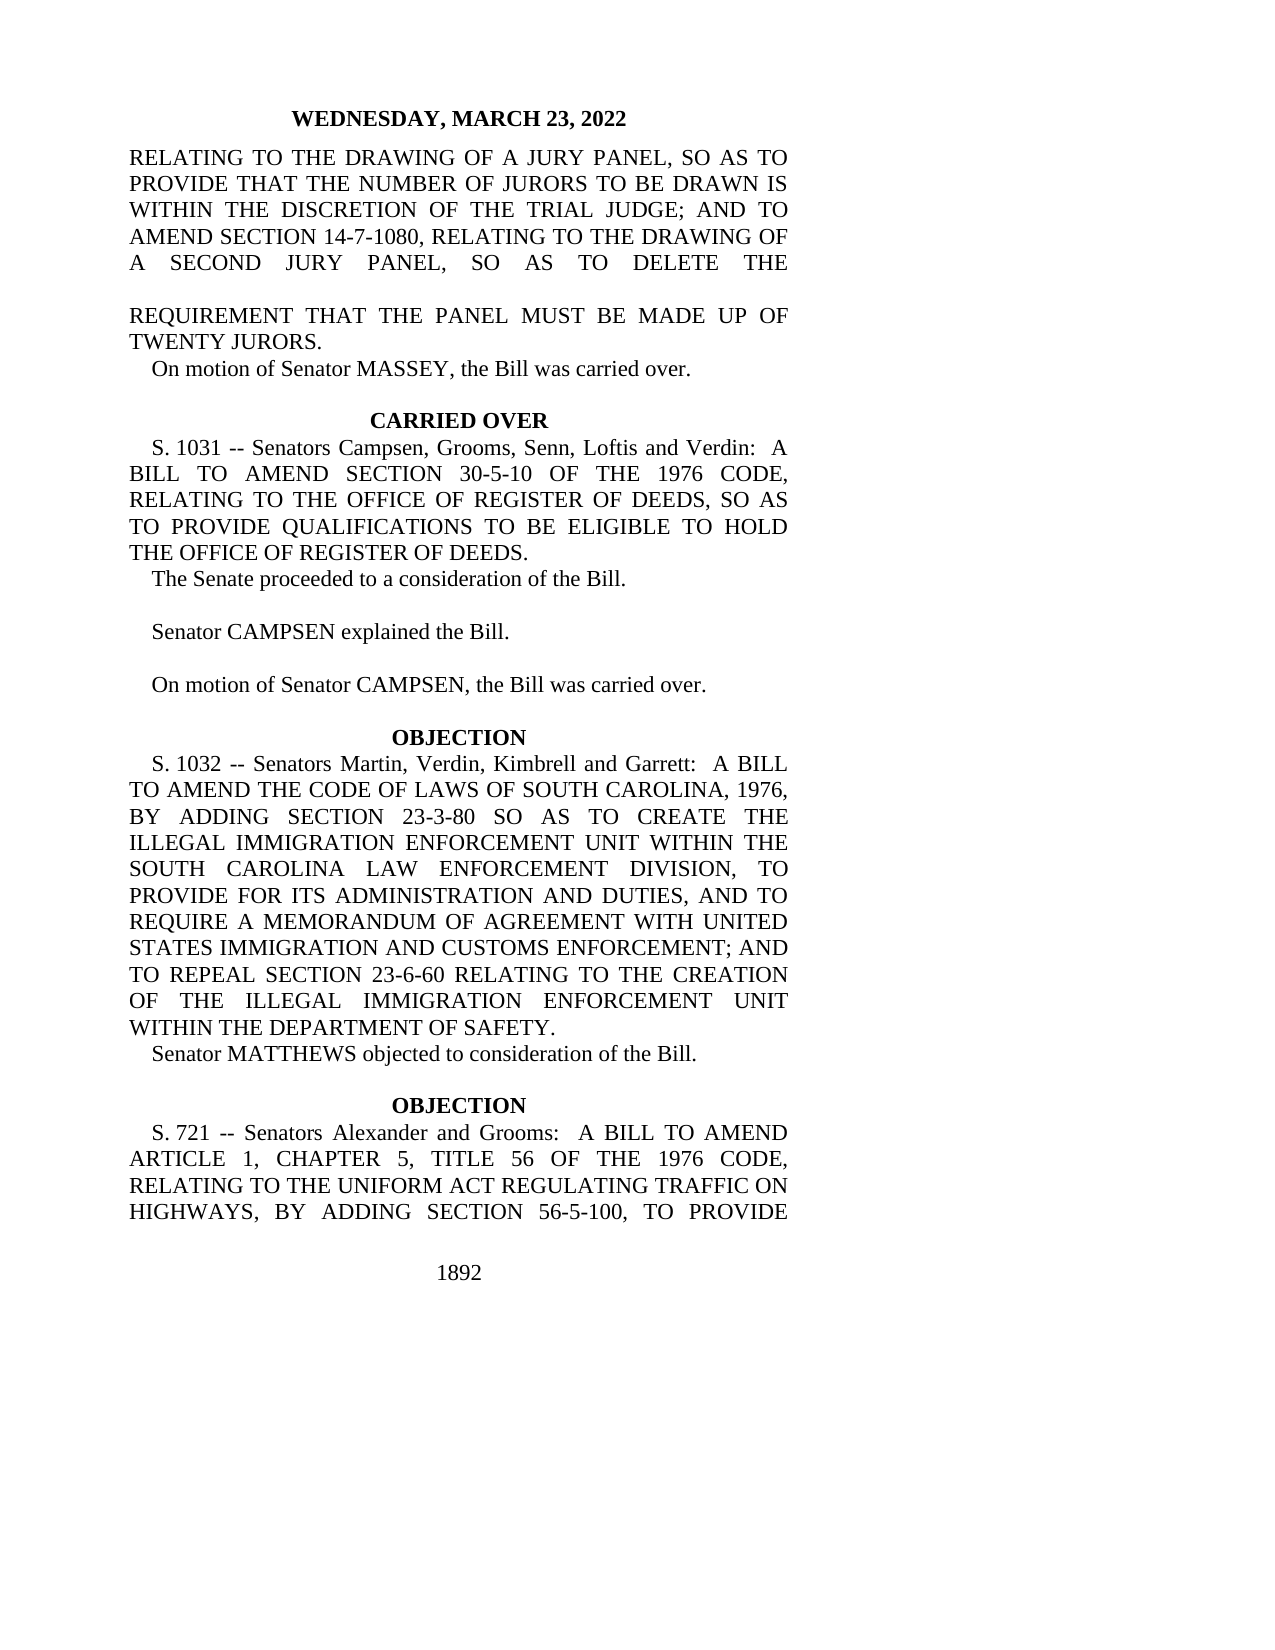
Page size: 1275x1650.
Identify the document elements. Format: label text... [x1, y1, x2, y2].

text Senator CAMPSEN explained the Bill. [129, 618, 789, 644]
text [129, 144, 789, 355]
text CARRIED OVER [129, 407, 789, 434]
text S. 1032 -- Senators Martin, Verdin, Kimbrell and Garrett: A BILL TO AMEND THE CODE OF LAWS OF SOUTH CAROLINA, 1976, BY ADDING SECTION 23-3-80 SO AS TO CREATE THE ILLEGAL IMMIGRATION ENFORCEMENT UNIT WITHIN THE SOUTH CAROLINA LAW ENFORCEMENT DIVISION, TO PROVIDE FOR ITS ADMINISTRATION AND DUTIES, AND TO REQUIRE A MEMORANDUM OF AGREEMENT WITH UNITED STATES IMMIGRATION AND CUSTOMS ENFORCEMENT; AND TO REPEAL SECTION 23-6-60 RELATING TO THE CREATION OF THE ILLEGAL IMMIGRATION ENFORCEMENT UNIT WITHIN THE DEPARTMENT OF SAFETY. [129, 750, 789, 1040]
text On motion of Senator CAMPSEN, the Bill was carried over. [129, 671, 789, 697]
text OBJECTION [129, 1093, 789, 1119]
text Senator MATTHEWS objected to consideration of the Bill. [129, 1040, 789, 1066]
text S. 1031 -- Senators Campsen, Grooms, Senn, Loftis and Verdin: A BILL TO AMEND SECTION 30-5-10 OF THE 1976 CODE, RELATING TO THE OFFICE OF REGISTER OF DEEDS, SO AS TO PROVIDE QUALIFICATIONS TO BE ELIGIBLE TO HOLD THE OFFICE OF REGISTER OF DEEDS. [129, 434, 789, 566]
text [129, 1119, 789, 1224]
text The Senate proceeded to a consideration of the Bill. [129, 566, 789, 592]
text On motion of Senator MASSEY, the Bill was carried over. [129, 355, 789, 381]
text OBJECTION [129, 724, 789, 750]
